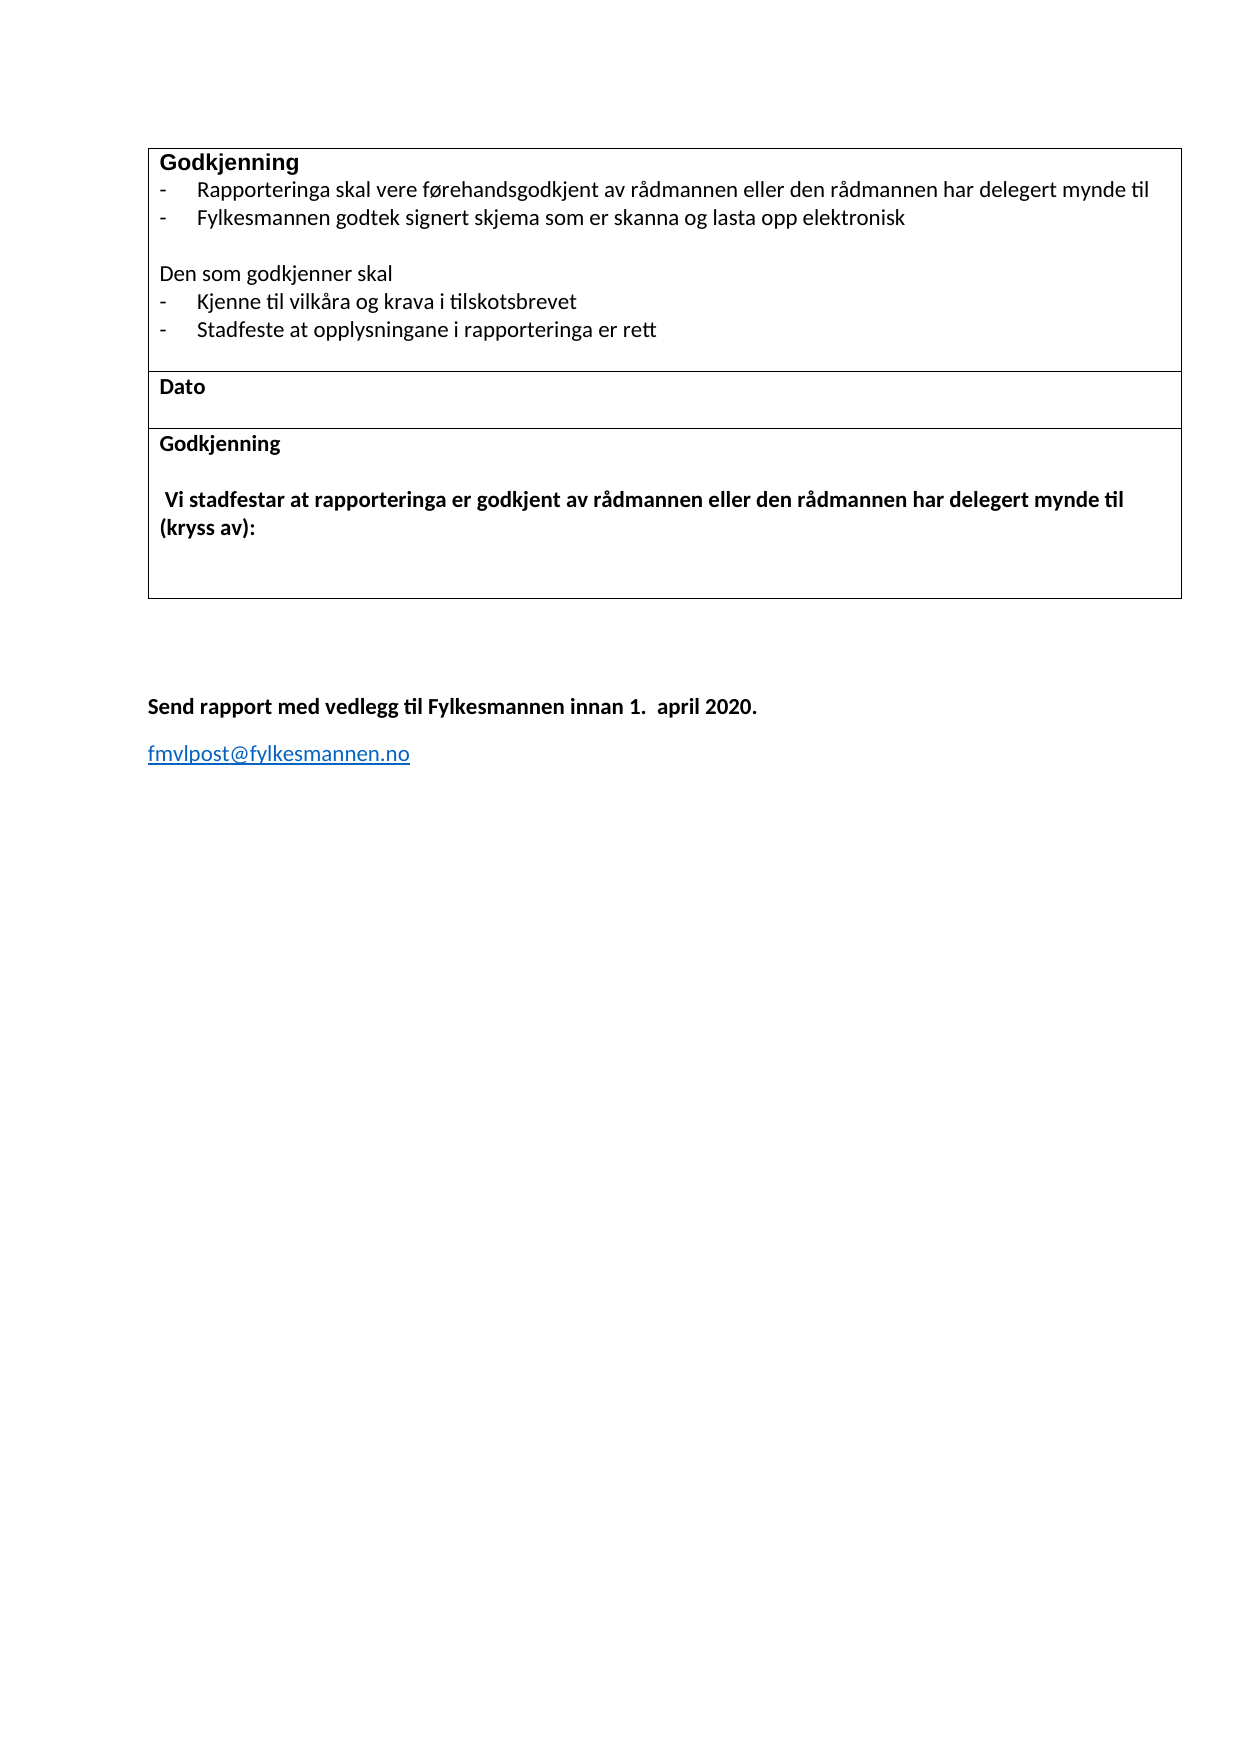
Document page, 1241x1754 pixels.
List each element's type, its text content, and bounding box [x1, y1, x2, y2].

table_cell Godkjenning Vi stadfestar at rapporteringa er godkjent av rådmannen eller den rådmannen har delegert mynde til (kryss av): [149, 429, 1181, 597]
table_cell Dato [149, 372, 1181, 428]
text fmvlpost@fylkesmannen.no [148, 739, 1093, 767]
text Send rapport med vedlegg til Fylkesmannen innan 1. april 2020. [148, 692, 1093, 720]
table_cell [149, 149, 1181, 371]
